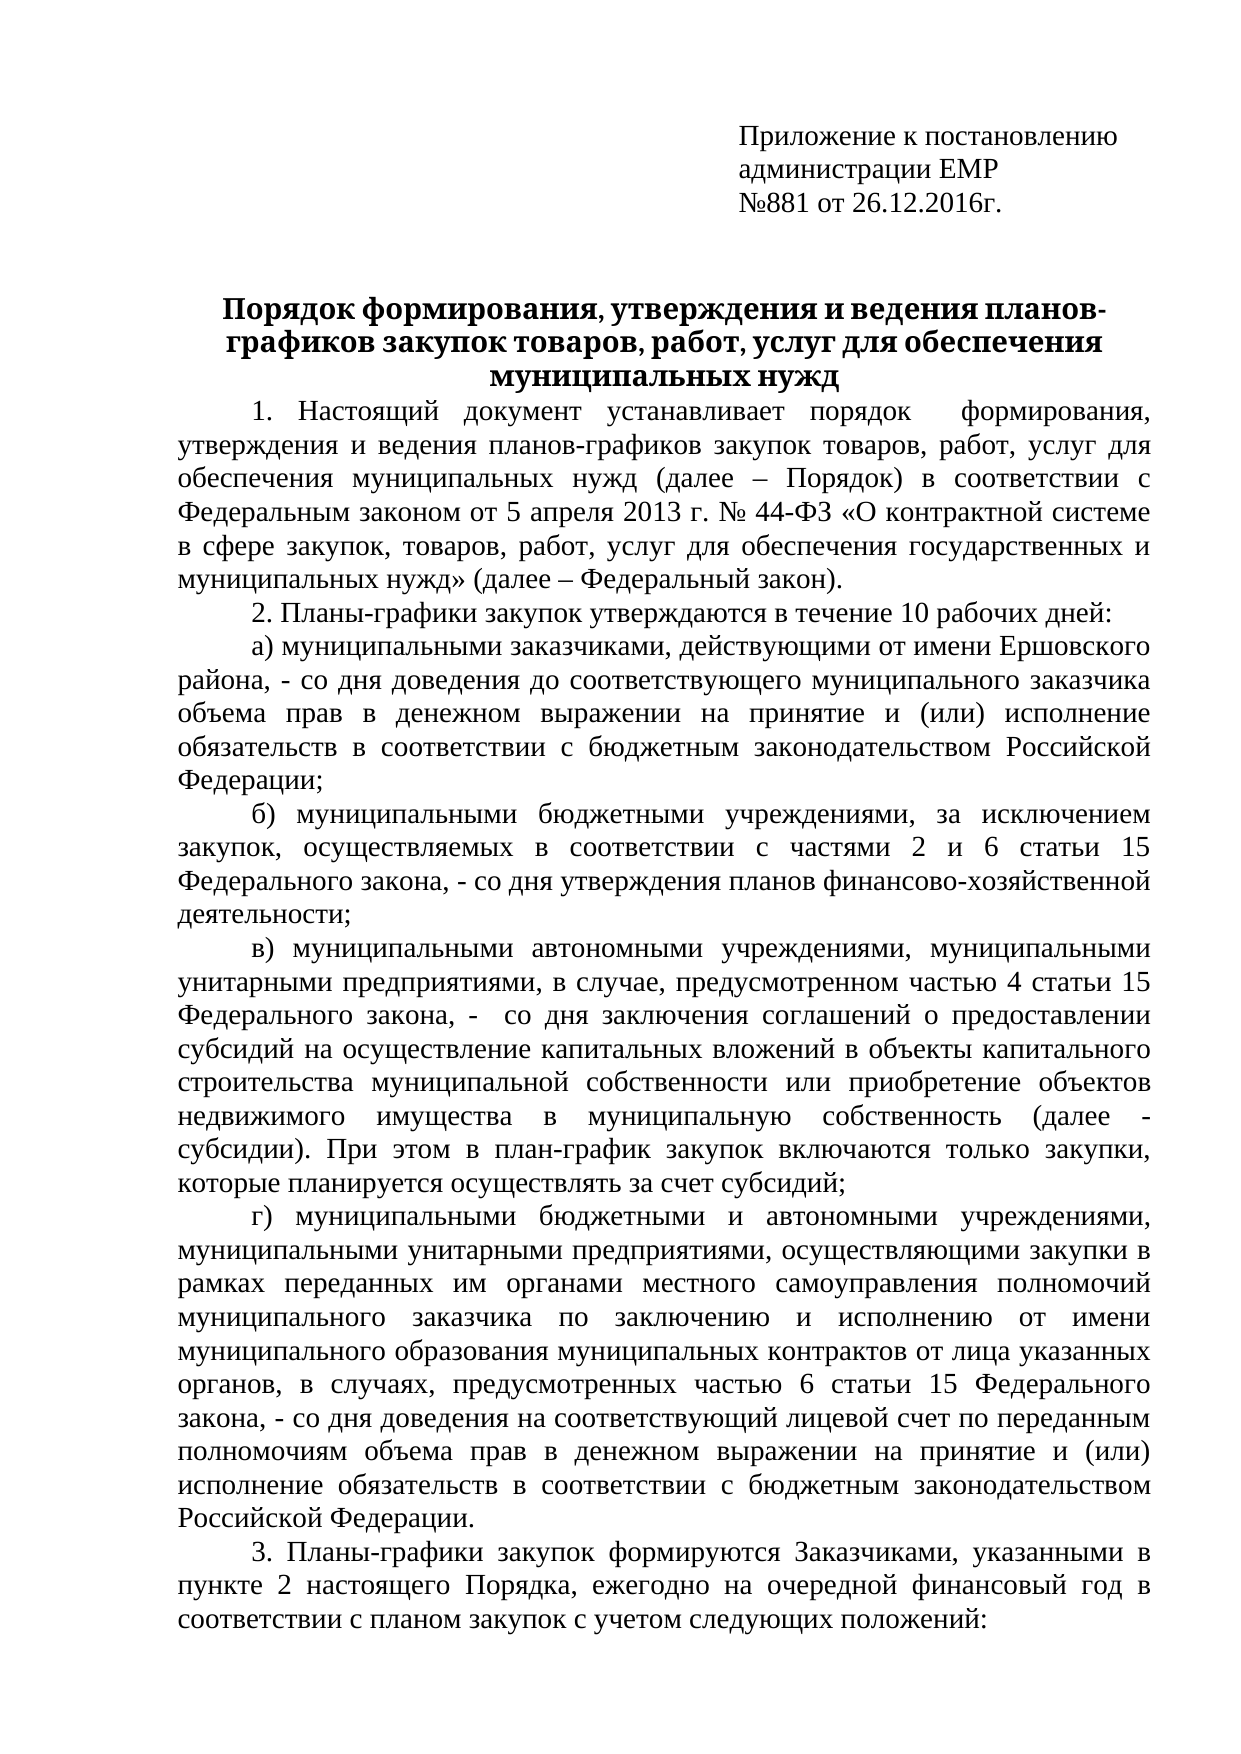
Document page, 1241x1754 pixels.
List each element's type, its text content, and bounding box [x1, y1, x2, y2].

text г) муниципальными бюджетными и автономными учреждениями, муниципальными унитарными предприятиями, осуществляющими закупки в рамках переданных им органами местного самоуправления полномочий муниципального заказчика по заключению и исполнению от имени муниципального образования муниципальных контрактов от лица указанных органов, в случаях, предусмотренных частью 6 статьи 15 Федерального закона, - со дня доведения на соответствующий лицевой счет по переданным полномочиям объема прав в денежном выражении на принятие и (или) исполнение обязательств в соответствии с бюджетным законодательством Российской Федерации. [177, 1198, 1152, 1534]
text б) муниципальными бюджетными учреждениями, за исключением закупок, осуществляемых в соответствии с частями 2 и 6 статьи 15 Федерального закона, - со дня утверждения планов финансово-хозяйственной деятельности; [177, 796, 1152, 930]
text 2. Планы-графики закупок утверждаются в течение 10 рабочих дней: [177, 595, 1152, 628]
text 1. Настоящий документ устанавливает порядок формирования, утверждения и ведения планов-графиков закупок товаров, работ, услуг для обеспечения муниципальных нужд (далее – Порядок) в соответствии с Федеральным законом от 5 апреля 2013 г. № 44-ФЗ «О контрактной системе в сфере закупок, товаров, работ, услуг для обеспечения государственных и муниципальных нужд» (далее – Федеральный закон). [177, 393, 1152, 595]
text а) муниципальными заказчиками, действующими от имени Ершовского района, - со дня доведения до соответствующего муниципального заказчика объема прав в денежном выражении на принятие и (или) исполнение обязательств в соответствии с бюджетным законодательством Российской Федерации; [177, 628, 1152, 796]
text 3. Планы-графики закупок формируются Заказчиками, указанными в пункте 2 настоящего Порядка, ежегодно на очередной финансовый год в соответствии с планом закупок с учетом следующих положений: [177, 1534, 1152, 1634]
text в) муниципальными автономными учреждениями, муниципальными унитарными предприятиями, в случае, предусмотренном частью 4 статьи 15 Федерального закона, - со дня заключения соглашений о предоставлении субсидий на осуществление капитальных вложений в объекты капитального строительства муниципальной собственности или приобретение объектов недвижимого имущества в муниципальную собственность (далее - субсидии). При этом в план-график закупок включаются только закупки, которые планируется осуществлять за счет субсидий; [177, 930, 1152, 1198]
text Приложение к постановлению администрации ЕМР [738, 118, 1152, 185]
text №881 от 26.12.2016г. [738, 185, 1152, 219]
subtitle Порядок формирования, утверждения и ведения планов-графиков закупок товаров, работ, услуг для обеспечения муниципальных нужд [177, 293, 1152, 393]
